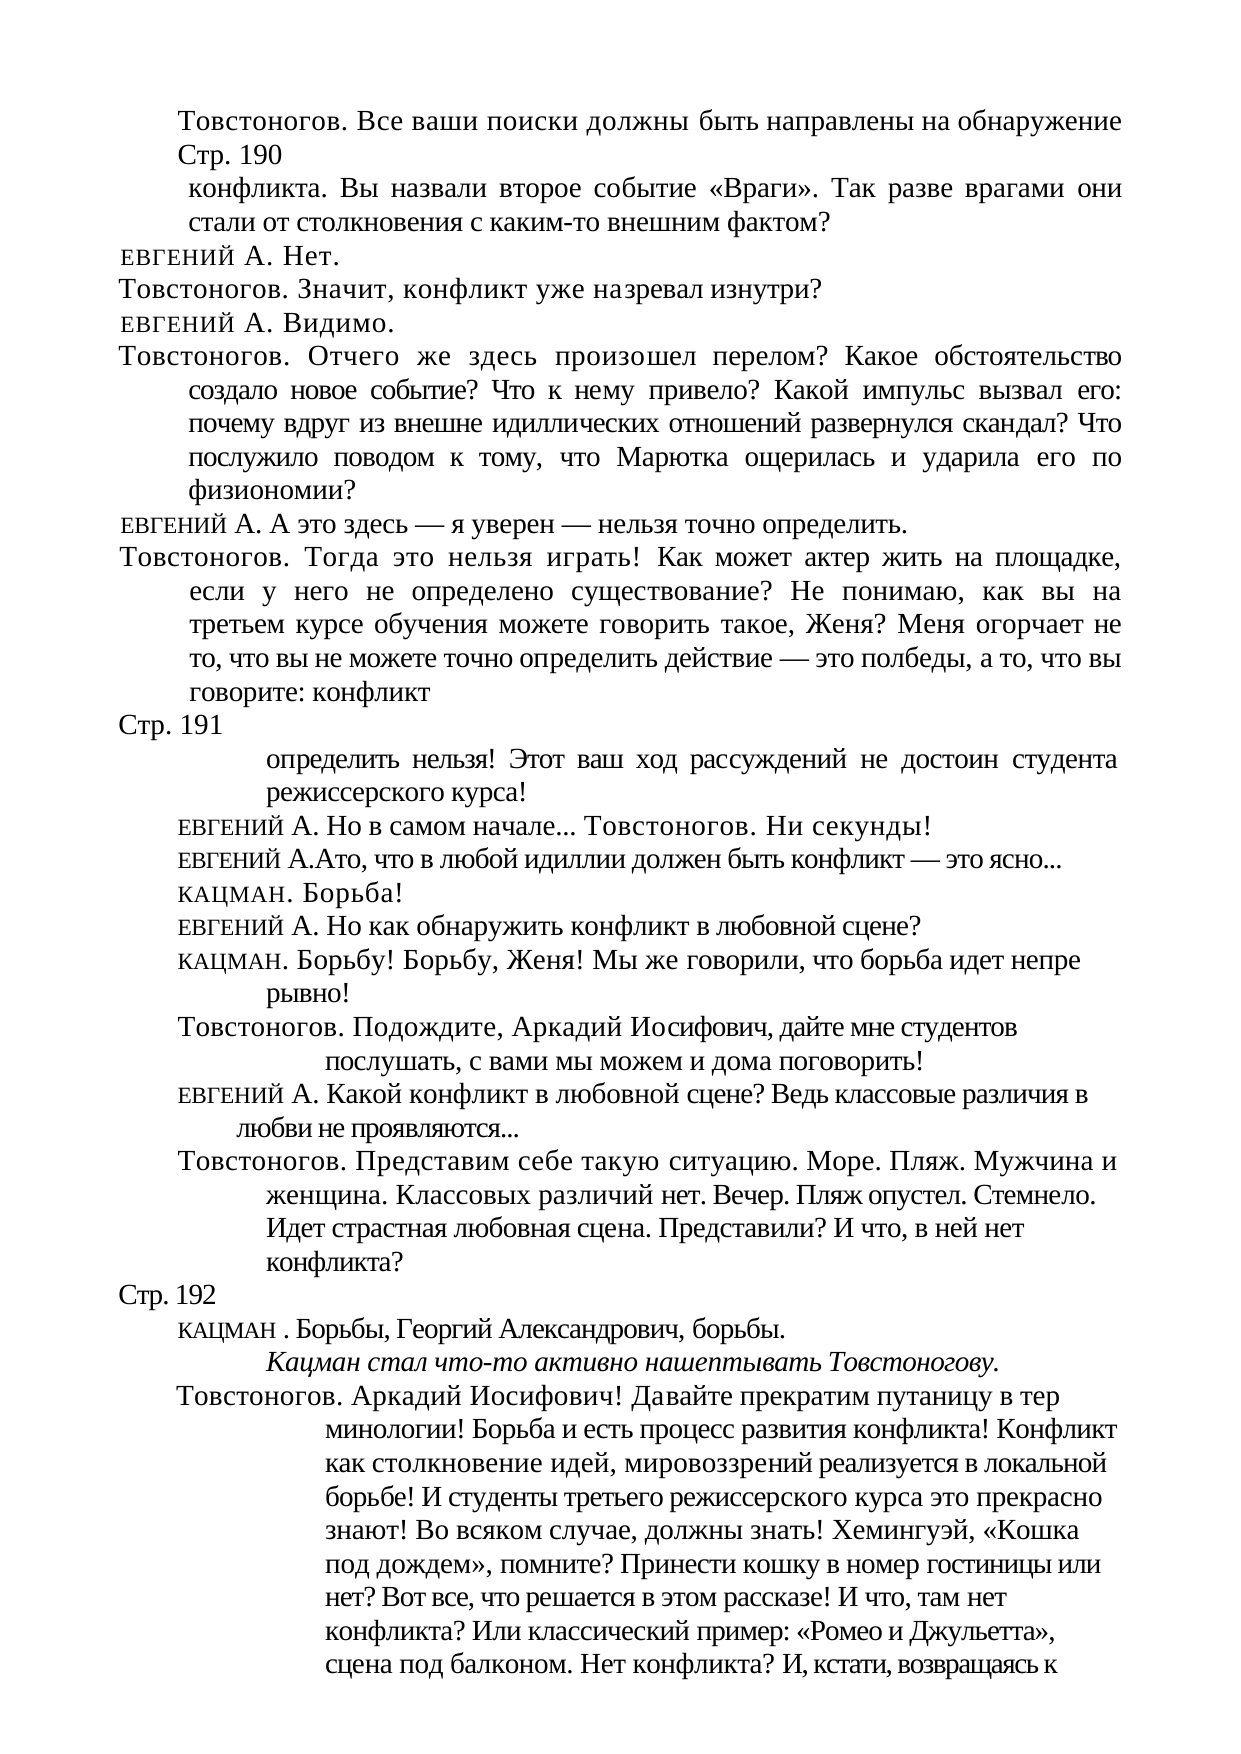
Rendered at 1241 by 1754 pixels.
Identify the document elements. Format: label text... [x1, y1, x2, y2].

text Товстоногов. Тогда это нельзя играть! Как может актер жить на площадке, если у него не определено существование? Не понимаю, как вы на третьем курсе обучения можете говорить такое, Женя? Меня огорчает не то, что вы не можете точно определить действие — это полбеды, а то, что вы говорите: конфликт [119, 539, 1122, 707]
text Товстоногов. Подождите, Аркадий Иосифович, дайте мне студентов [177, 1009, 1121, 1043]
text Товстоногов. Все ваши поиски должны быть направлены на обнаружение [118, 103, 1122, 137]
text кацман. Борьбу! Борьбу, Женя! Мы же говорили, что борьба идет непре [118, 942, 1120, 976]
text Идет страстная любовная сцена. Представили? И что, в ней нет [177, 1210, 1122, 1244]
text Стр. 191 [118, 707, 1122, 741]
text Товстоногов. Значит, конфликт уже назревал изнутри? [118, 271, 1122, 305]
text Товстоногов. Аркадий Иосифович! Давайте прекратим путаницу в тер [176, 1378, 1122, 1412]
text кацман . Борьбы, Георгий Александрович, борьбы. [177, 1311, 1121, 1344]
text евгений А. Но в самом начале... Товстоногов. Ни секунды! [118, 808, 1072, 841]
text минологии! Борьба и есть процесс развития конфликта! Конфликт [218, 1412, 1122, 1445]
text Стр. 190 [118, 137, 1122, 171]
text конфликта? [177, 1244, 1122, 1277]
text евгений А. А это здесь — я уверен — нельзя точно определить. [120, 506, 1122, 539]
text как столкновение идей, мировоззрений реализуется в локальной [218, 1445, 1122, 1479]
text кацман. Борьба! [118, 875, 1122, 908]
text послушать, с вами мы можем и дома поговорить! [177, 1043, 1121, 1076]
text евгений А. Но как обнаружить конфликт в любовной сцене? [118, 908, 1120, 942]
text нет? Вот все, что решается в этом рассказе! И что, там нет [218, 1579, 1122, 1613]
text евгений А. Какой конфликт в любовной сцене? Ведь классовые различия в [177, 1076, 1121, 1110]
text женщина. Классовых различий нет. Вечер. Пляж опустел. Стемнело. [177, 1177, 1122, 1210]
text Товстоногов. Представим себе такую ситуацию. Море. Пляж. Мужчина и [177, 1143, 1122, 1177]
text Кацман стал что-то активно нашептывать Товстоногову. [149, 1344, 1122, 1378]
text определить нельзя! Этот ваш ход рассуждений не достоин студента режиссерского курса! [266, 741, 1118, 808]
text сцена под балконом. Нет конфликта? И, кстати, возвращаясь к [218, 1646, 1122, 1680]
text под дождем», помните? Принести кошку в номер гостиницы или [218, 1546, 1122, 1579]
text евгений А. Видимо. [120, 305, 1122, 338]
text конфликта? Или классический пример: «Ромео и Джульетта», [218, 1613, 1122, 1646]
text Товстоногов. Отчего же здесь произошел перелом? Какое обстоятельство создало новое событие? Что к нему привело? Какой импульс вызвал его: почему вдруг из внешне идиллических отношений развернулся скандал? Что послужило поводом к тому, что Марютка ощерилась и ударила его по физиономии? [118, 338, 1122, 506]
text конфликта. Вы назвали второе событие «Враги». Так разве врагами они стали от столкновения с каким-то внешним фактом? [188, 171, 1122, 238]
text рывно! [118, 976, 1120, 1009]
text евгений А.Ато, что в любой идиллии должен быть конфликт — это ясно... [118, 841, 1119, 875]
text любви не проявляются... [177, 1110, 1122, 1143]
text Стр. 192 [118, 1277, 1122, 1311]
text знают! Во всяком случае, должны знать! Хемингуэй, «Кошка [218, 1512, 1122, 1546]
text борьбе! И студенты третьего режиссерского курса это прекрасно [218, 1479, 1122, 1512]
text евгений А. Нет. [120, 238, 1122, 271]
